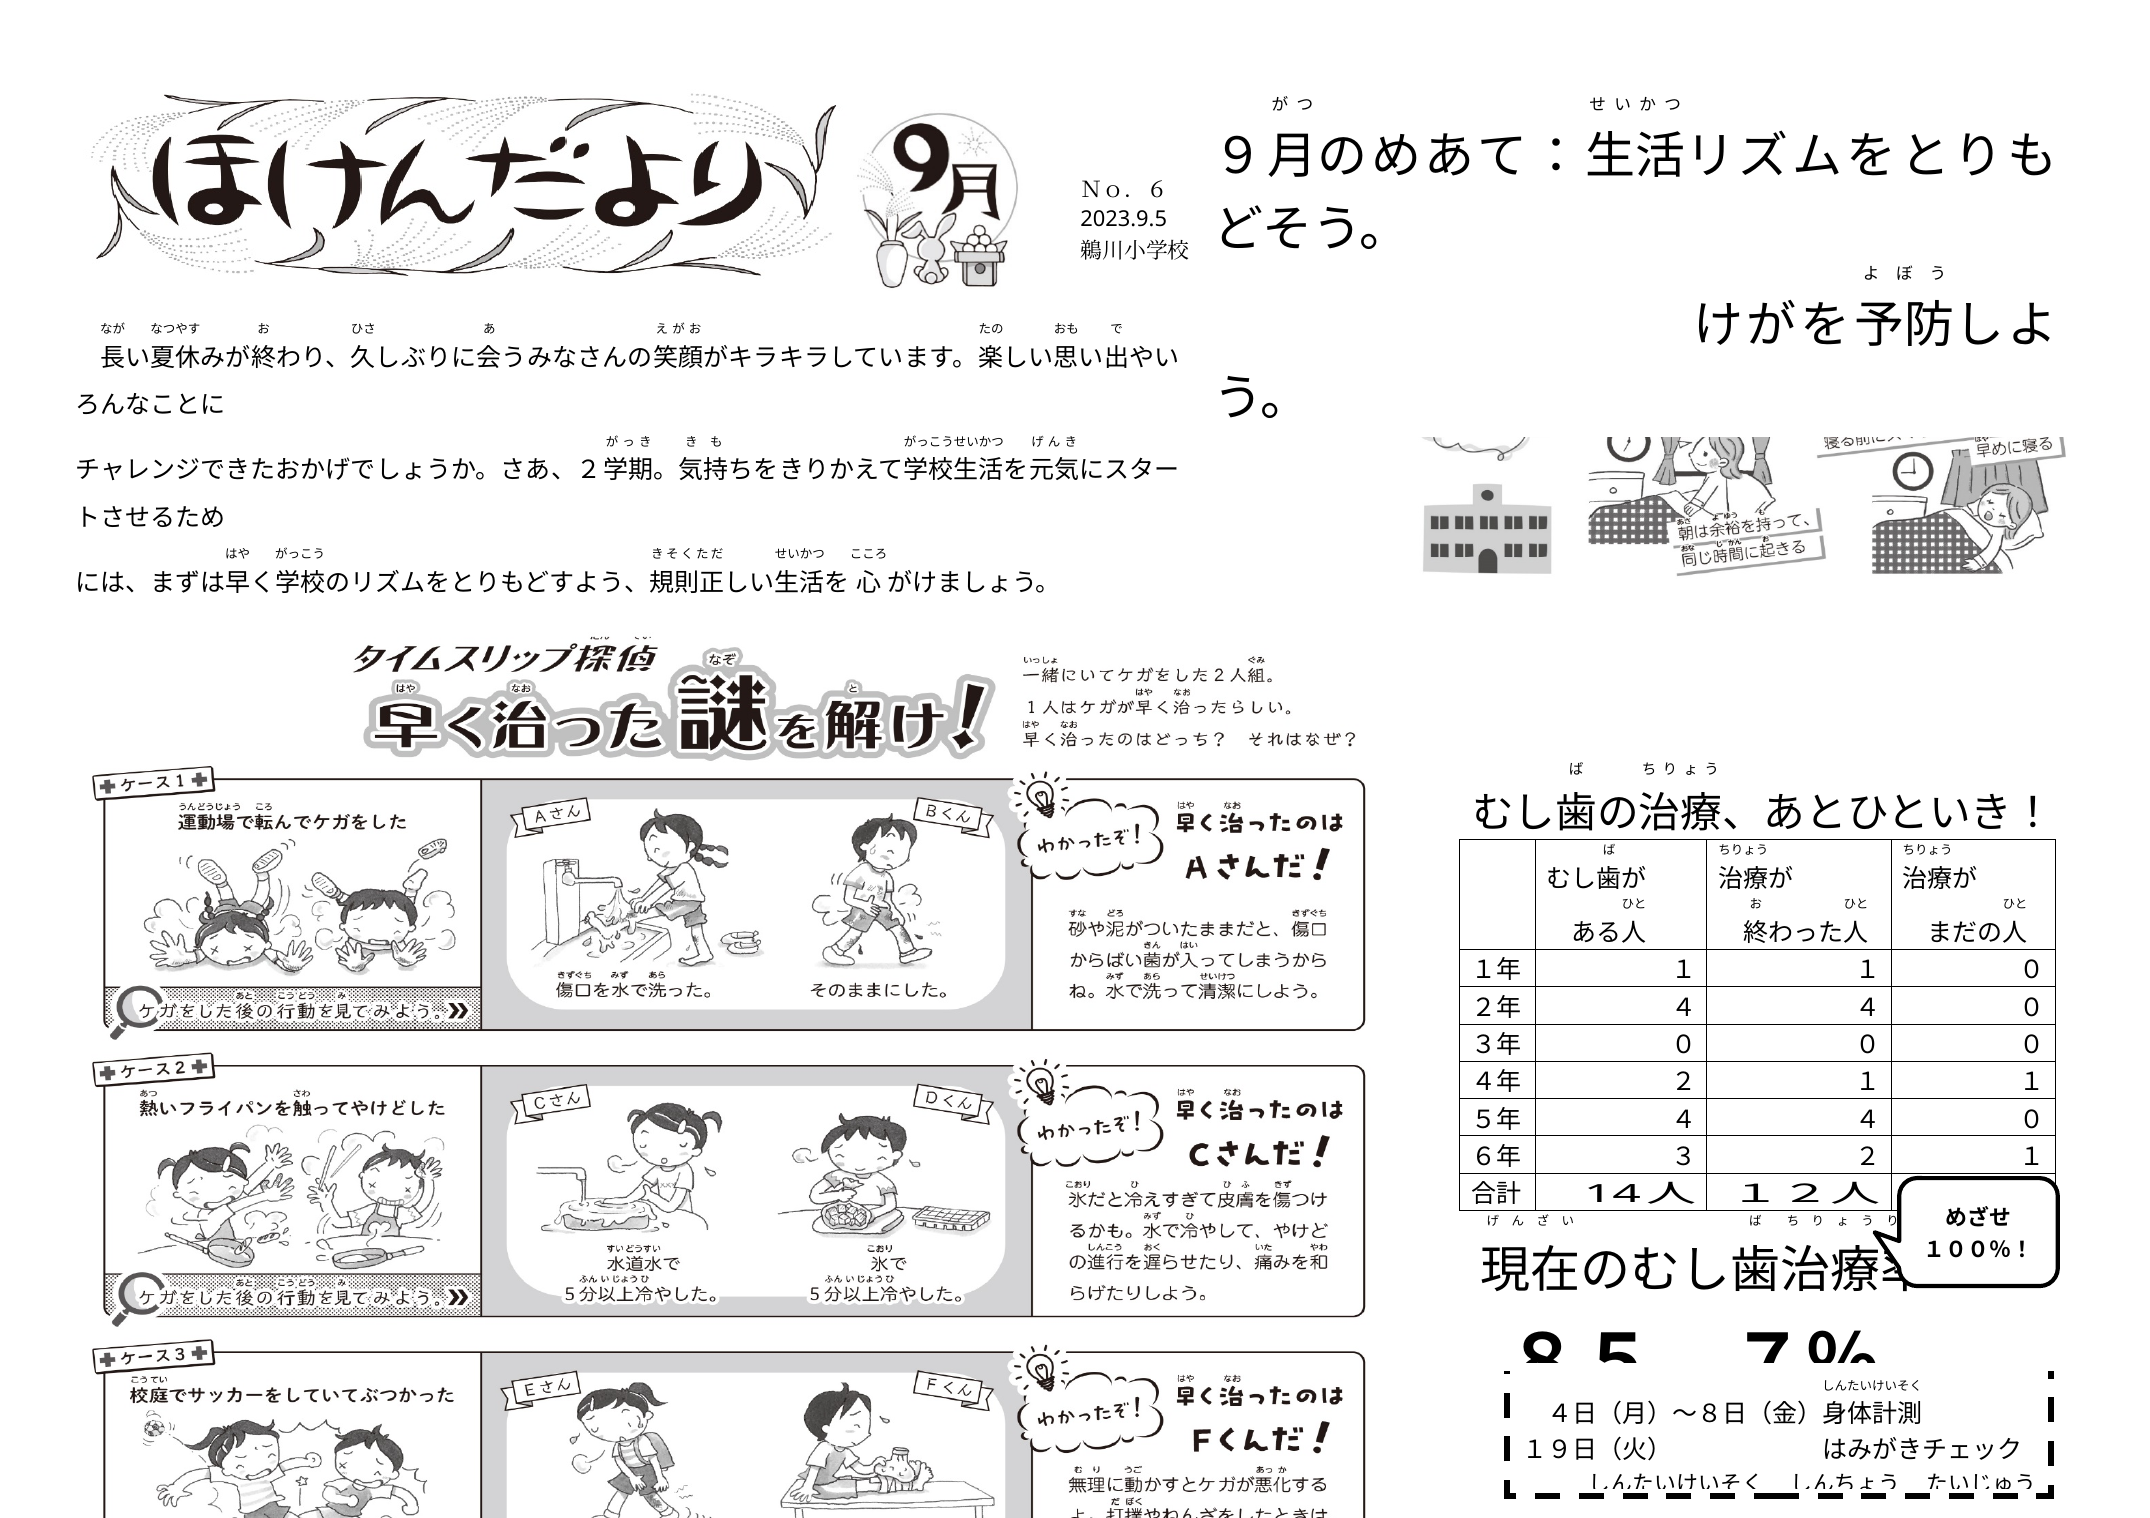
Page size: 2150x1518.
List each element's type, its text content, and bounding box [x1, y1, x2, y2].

picture [1380, 267, 2075, 586]
text いみがわり、しぶりにうみなさんのがキラキラしています。しいいやいろんなことに [75, 309, 1198, 421]
picture [75, 83, 1027, 297]
picture [80, 626, 1377, 1518]
text には、まずはくのリズムをとりもどすよう、しいをがけましょう。 [75, 534, 2074, 609]
text チャレンジできたおかげでしょうか。さあ、２。ちをきりかえてをにスタートさせるため [75, 421, 1380, 534]
